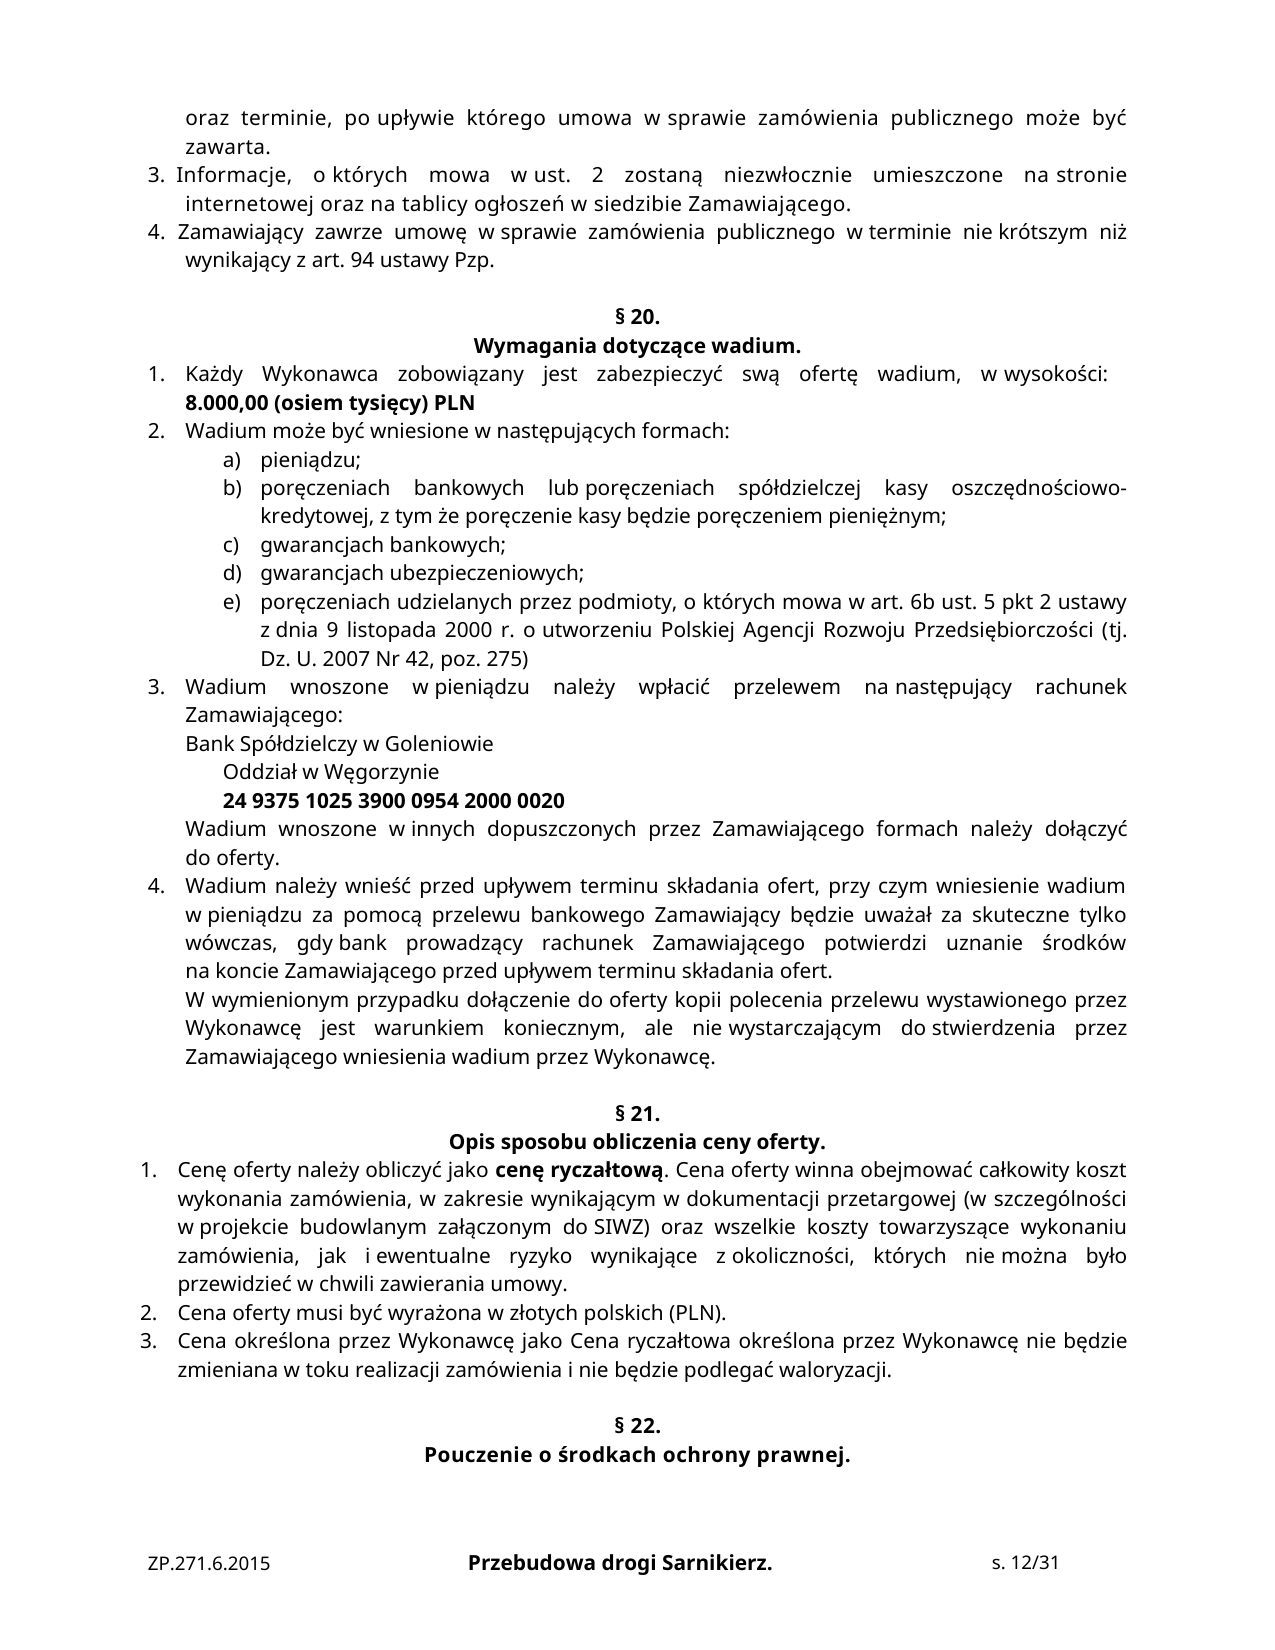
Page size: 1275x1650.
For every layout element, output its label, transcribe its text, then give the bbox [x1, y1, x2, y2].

list Cena określona przez Wykonawcę jako Cena ryczałtowa określona przez Wykonawcę nie będzie zmieniana w toku realizacji zamówienia i nie będzie podlegać waloryzacji. [140, 1326, 1127, 1383]
text Pouczenie o środkach ochrony prawnej. [148, 1440, 1127, 1468]
text 3. Informacje, o których mowa w ust. 2 zostaną niezwłocznie umieszczone na stronie internetowej oraz na tablicy ogłoszeń w siedzibie Zamawiającego. [148, 160, 1127, 217]
list gwarancjach ubezpieczeniowych; [223, 558, 1127, 587]
list gwarancjach bankowych; [223, 530, 1127, 558]
list poręczeniach bankowych lub poręczeniach spółdzielczej kasy oszczędnościowo-kredytowej, z tym że poręczenie kasy będzie poręczeniem pieniężnym; [223, 473, 1127, 530]
list Cenę oferty należy obliczyć jako cenę ryczałtową. Cena oferty winna obejmować całkowity koszt wykonania zamówienia, w zakresie wynikającym w dokumentacji przetargowej (w szczególności w projekcie budowlanym załączonym do SIWZ) oraz wszelkie koszty towarzyszące wykonaniu zamówienia, jak i ewentualne ryzyko wynikające z okoliczności, których nie można było przewidzieć w chwili zawierania umowy. [140, 1156, 1127, 1298]
subtitle Wadium może być wniesione w następujących formach: [148, 416, 1127, 445]
text Wymagania dotyczące wadium. [148, 331, 1127, 359]
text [148, 103, 1127, 160]
text § 22. [148, 1412, 1127, 1440]
text Wadium wnoszone w innych dopuszczonych przez Zamawiającego formach należy dołączyć do oferty. [185, 814, 1127, 871]
list pieniądzu; [223, 445, 1127, 473]
text 24 9375 1025 3900 0954 2000 0020 [185, 786, 1127, 814]
text W wymienionym przypadku dołączenie do oferty kopii polecenia przelewu wystawionego przez Wykonawcę jest warunkiem koniecznym, ale nie wystarczającym do stwierdzenia przez Zamawiającego wniesienia wadium przez Wykonawcę. [185, 985, 1127, 1070]
text Bank Spółdzielczy w Goleniowie [185, 729, 1127, 757]
text Opis sposobu obliczenia ceny oferty. [148, 1127, 1127, 1156]
text § 21. [148, 1099, 1127, 1127]
list Cena oferty musi być wyrażona w złotych polskich (PLN). [140, 1298, 1127, 1326]
subtitle Każdy Wykonawca zobowiązany jest zabezpieczyć swą ofertę wadium, w wysokości: 8.000,00 (osiem tysięcy) PLN [148, 359, 1127, 416]
text § 20. [148, 302, 1127, 331]
subtitle 4. Wadium należy wnieść przed upływem terminu składania ofert, przy czym wniesienie wadium w pieniądzu za pomocą przelewu bankowego Zamawiający będzie uważał za skuteczne tylko wówczas, gdy bank prowadzący rachunek Zamawiającego potwierdzi uznanie środków na koncie Zamawiającego przed upływem terminu składania ofert. [148, 871, 1127, 985]
text 4. Zamawiający zawrze umowę w sprawie zamówienia publicznego w terminie nie krótszym niż wynikający z art. 94 ustawy Pzp. [148, 217, 1127, 274]
list poręczeniach udzielanych przez podmioty, o których mowa w art. 6b ust. 5 pkt 2 ustawy z dnia 9 listopada 2000 r. o utworzeniu Polskiej Agencji Rozwoju Przedsiębiorczości (tj. Dz. U. 2007 Nr 42, poz. 275) [223, 587, 1127, 672]
subtitle 3. Wadium wnoszone w pieniądzu należy wpłacić przelewem na następujący rachunek Zamawiającego: [148, 672, 1127, 729]
text Oddział w Węgorzynie [185, 757, 1127, 786]
